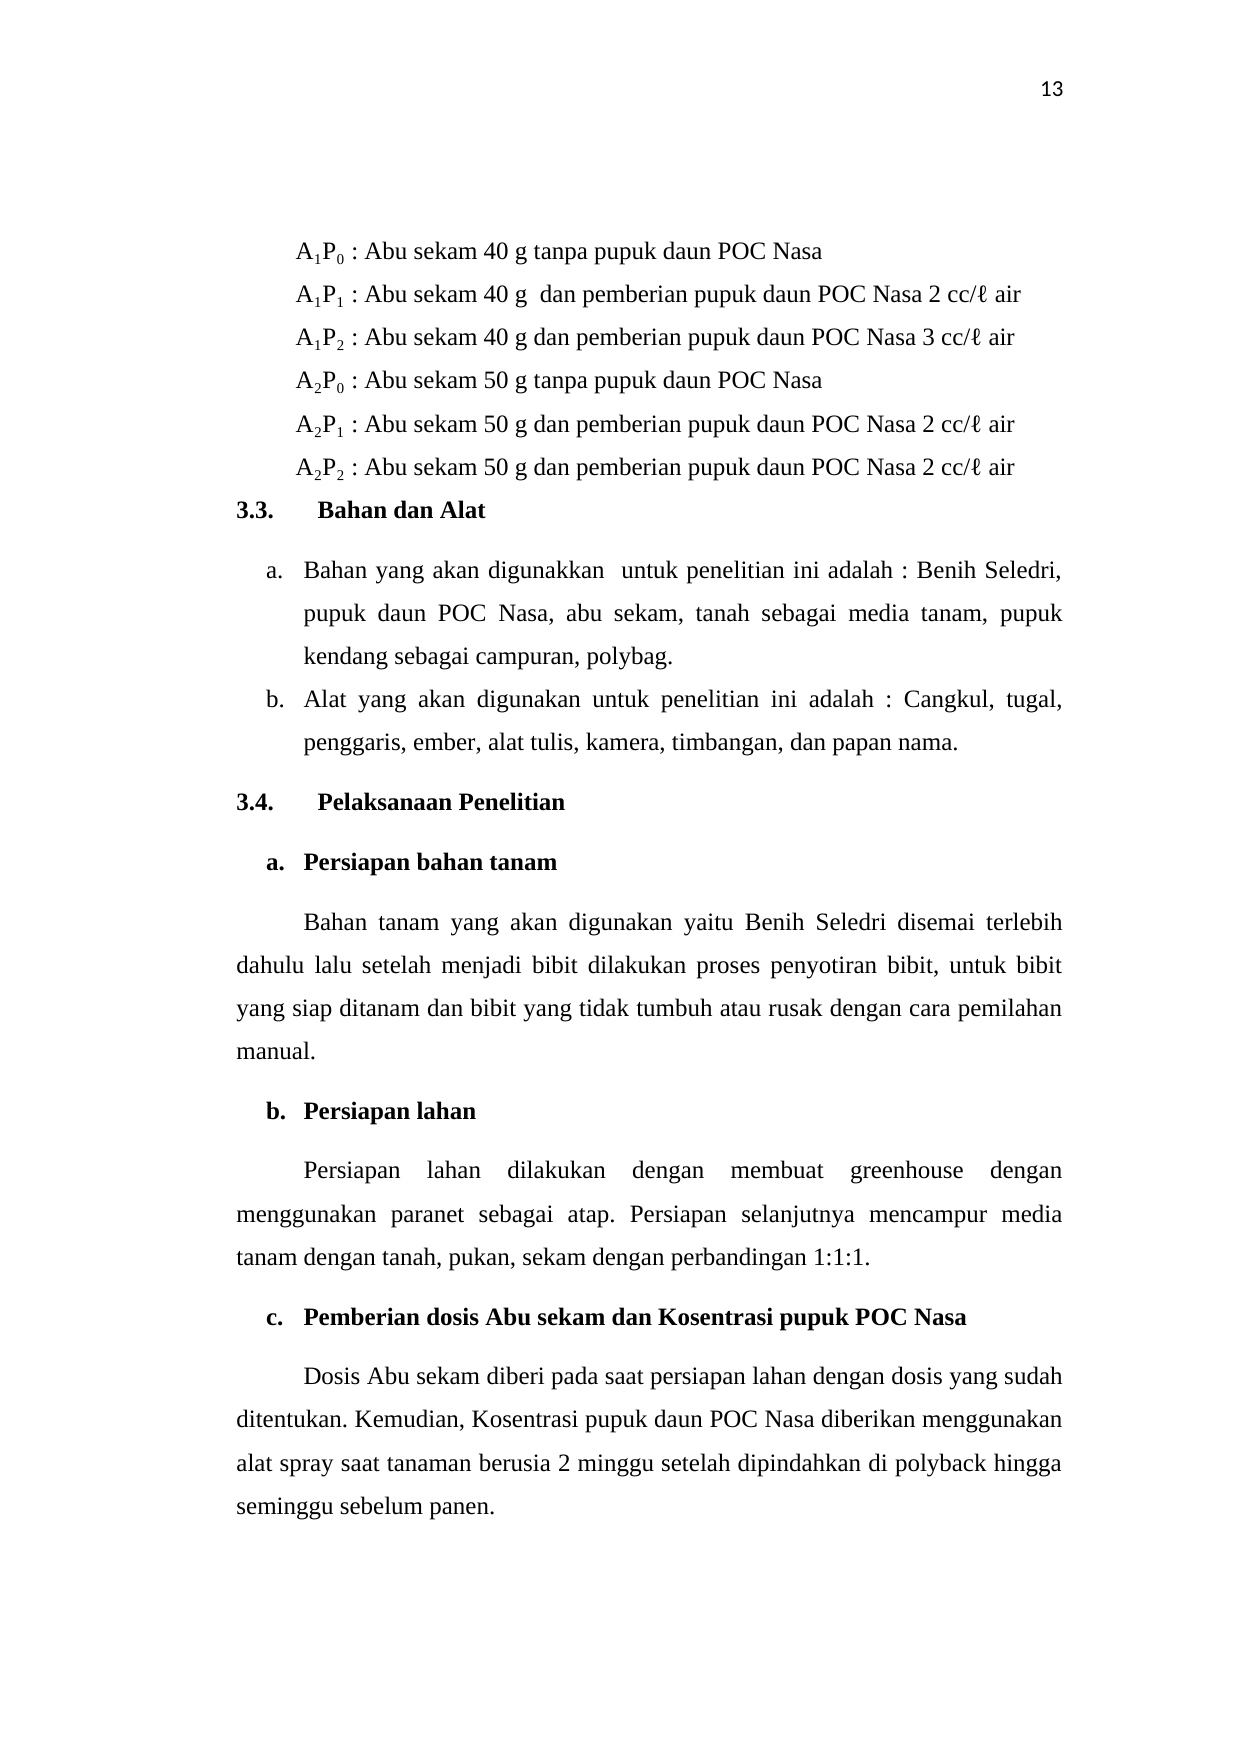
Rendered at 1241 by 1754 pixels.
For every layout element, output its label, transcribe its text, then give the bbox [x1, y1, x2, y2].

text A₁P₀ : Abu sekam 40 g tanpa pupuk daun POC Nasa [295, 236, 1063, 265]
list Persiapan lahan [266, 1096, 1063, 1124]
text A₁P₁ : Abu sekam 40 g dan pemberian pupuk daun POC Nasa 2 cc/ℓ air [295, 279, 1063, 308]
list Alat yang akan digunakan untuk penelitian ini adalah : Cangkul, tugal, penggaris, ember, alat tulis, kamera, timbangan, dan papan nama. [266, 684, 1063, 756]
list Bahan dan Alat [236, 495, 1063, 524]
list Pelaksanaan Penelitian [236, 787, 1063, 816]
text A₂P₀ : Abu sekam 50 g tanpa pupuk daun POC Nasa [295, 366, 1063, 394]
text A₂P₂ : Abu sekam 50 g dan pemberian pupuk daun POC Nasa 2 cc/ℓ air [295, 452, 1063, 481]
list Pemberian dosis Abu sekam dan Kosentrasi pupuk POC Nasa [266, 1302, 1063, 1330]
text A₁P₂ : Abu sekam 40 g dan pemberian pupuk daun POC Nasa 3 cc/ℓ air [295, 322, 1063, 351]
text Bahan tanam yang akan digunakan yaitu Benih Seledri disemai terlebih dahulu lalu setelah menjadi bibit dilakukan proses penyotiran bibit, untuk bibit yang siap ditanam dan bibit yang tidak tumbuh atau rusak dengan cara pemilahan manual. [236, 907, 1063, 1065]
list Bahan yang akan digunakkan untuk penelitian ini adalah : Benih Seledri, pupuk daun POC Nasa, abu sekam, tanah sebagai media tanam, pupuk kendang sebagai campuran, polybag. [266, 555, 1063, 670]
list Persiapan bahan tanam [266, 847, 1063, 876]
text Dosis Abu sekam diberi pada saat persiapan lahan dengan dosis yang sudah ditentukan. Kemudian, Kosentrasi pupuk daun POC Nasa diberikan menggunakan alat spray saat tanaman berusia 2 minggu setelah dipindahkan di polyback hingga seminggu sebelum panen. [236, 1361, 1063, 1519]
text A₂P₁ : Abu sekam 50 g dan pemberian pupuk daun POC Nasa 2 cc/ℓ air [295, 409, 1063, 437]
text Persiapan lahan dilakukan dengan membuat greenhouse dengan menggunakan paranet sebagai atap. Persiapan selanjutnya mencampur media tanam dengan tanah, pukan, sekam dengan perbandingan 1:1:1. [236, 1156, 1063, 1271]
